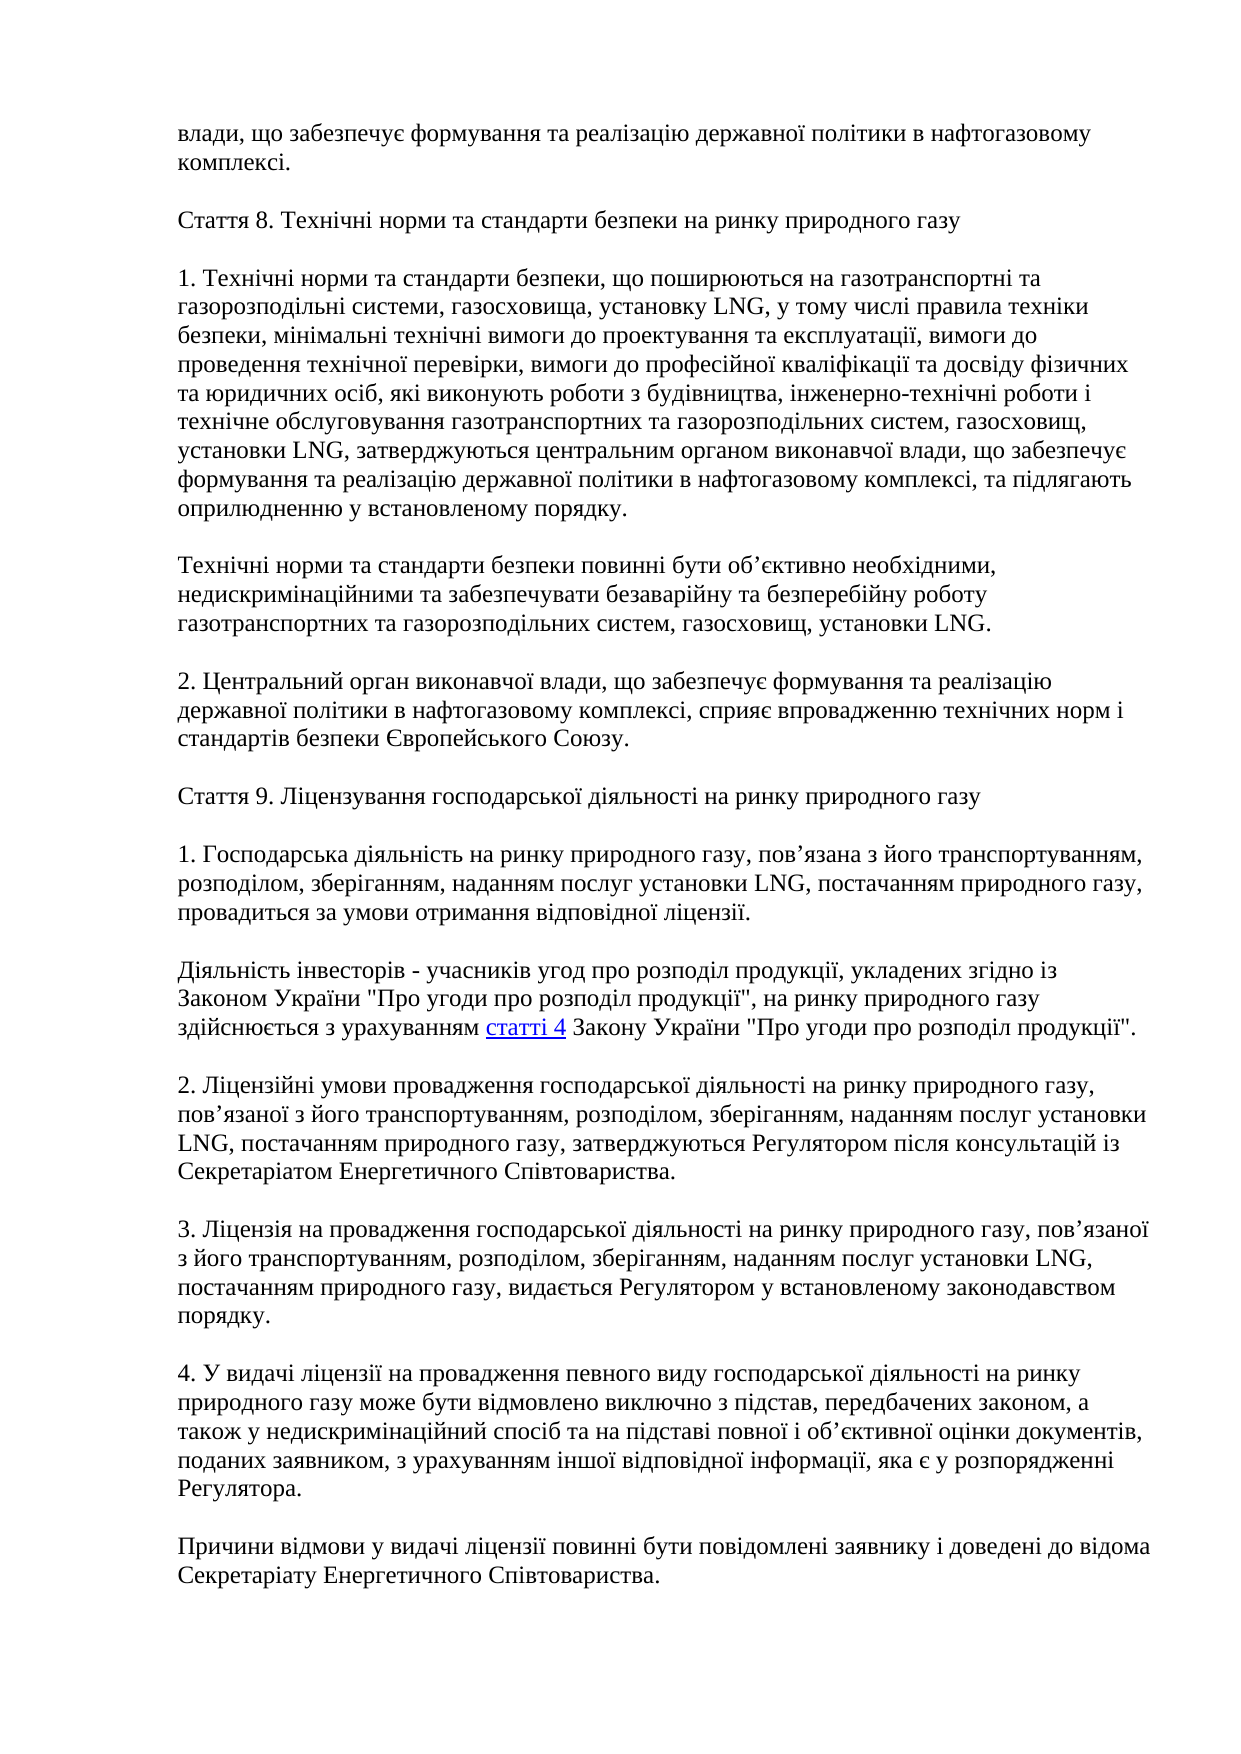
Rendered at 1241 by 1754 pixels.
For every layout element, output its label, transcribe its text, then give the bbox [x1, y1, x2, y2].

text 4. У видачі ліцензії на провадження певного виду господарської діяльності на ринку природного газу може бути відмовлено виключно з підстав, передбачених законом, а також у недискримінаційний спосіб та на підставі повної і об’єктивної оцінки документів, поданих заявником, з урахуванням іншої відповідної інформації, яка є у розпорядженні Регулятора. [177, 1358, 1152, 1502]
text 1. Технічні норми та стандарти безпеки, що поширюються на газотранспортні та газорозподільні системи, газосховища, установку LNG, у тому числі правила техніки безпеки, мінімальні технічні вимоги до проектування та експлуатації, вимоги до проведення технічної перевірки, вимоги до професійної кваліфікації та досвіду фізичних та юридичних осіб, які виконують роботи з будівництва, інженерно-технічні роботи і технічне обслуговування газотранспортних та газорозподільних систем, газосховищ, установки LNG, затверджуються центральним органом виконавчої влади, що забезпечує формування та реалізацію державної політики в нафтогазовому комплексі, та підлягають оприлюдненню у встановленому порядку. [177, 263, 1152, 521]
text 2. Ліцензійні умови провадження господарської діяльності на ринку природного газу, пов’язаної з його транспортуванням, розподілом, зберіганням, наданням послуг установки LNG, постачанням природного газу, затверджуються Регулятором після консультацій із Секретаріатом Енергетичного Співтовариства. [177, 1070, 1152, 1185]
text 2. Центральний орган виконавчої влади, що забезпечує формування та реалізацію державної політики в нафтогазовому комплексі, сприяє впровадженню технічних норм і стандартів безпеки Європейського Союзу. [177, 666, 1152, 752]
text Причини відмови у видачі ліцензії повинні бути повідомлені заявнику і доведені до відома Секретаріату Енергетичного Співтовариства. [177, 1531, 1152, 1589]
text Діяльність інвесторів - учасників угод про розподіл продукції, укладених згідно із Законом України "Про угоди про розподіл продукції", на ринку природного газу здійснюється з урахуванням статті 4 Закону України "Про угоди про розподіл продукції". [177, 955, 1152, 1041]
text 3. Ліцензія на провадження господарської діяльності на ринку природного газу, пов’язаної з його транспортуванням, розподілом, зберіганням, наданням послуг установки LNG, постачанням природного газу, видається Регулятором у встановленому законодавством порядку. [177, 1214, 1152, 1329]
text Стаття 8. Технічні норми та стандарти безпеки на ринку природного газу [177, 205, 1152, 233]
text 1. Господарська діяльність на ринку природного газу, пов’язана з його транспортуванням, розподілом, зберіганням, наданням послуг установки LNG, постачанням природного газу, провадиться за умови отримання відповідної ліцензії. [177, 839, 1152, 926]
text Технічні норми та стандарти безпеки повинні бути об’єктивно необхідними, недискримінаційними та забезпечувати безаварійну та безперебійну роботу газотранспортних та газорозподільних систем, газосховищ, установки LNG. [177, 551, 1152, 637]
text Стаття 9. Ліцензування господарської діяльності на ринку природного газу [177, 781, 1152, 810]
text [177, 118, 1152, 176]
